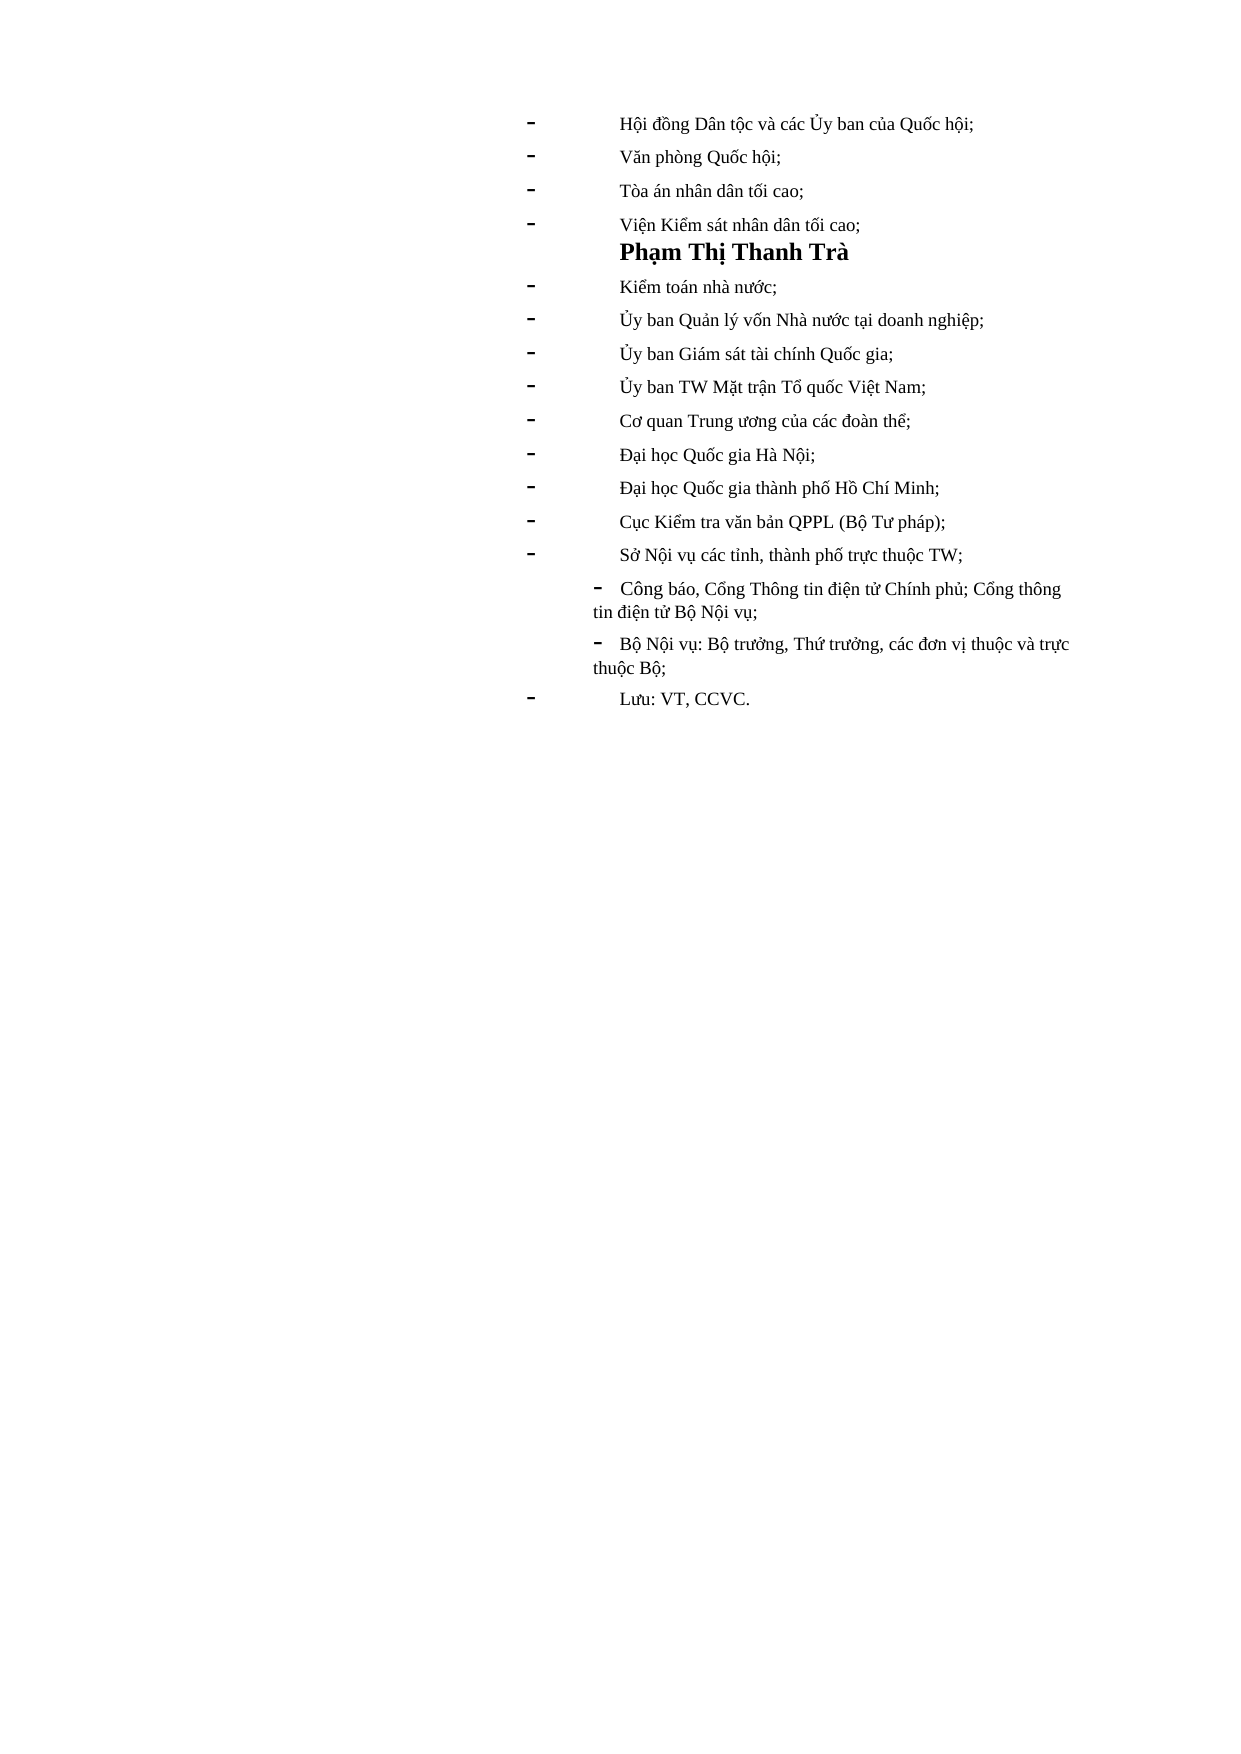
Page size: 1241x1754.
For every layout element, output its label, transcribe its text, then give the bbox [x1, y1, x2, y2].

list Tòa án nhân dân tối cao; [526, 170, 1081, 204]
list Kiểm toán nhà nước; [526, 266, 1081, 299]
list Cục Kiểm tra văn bản QPPL (Bộ Tư pháp); [526, 501, 1081, 534]
list Ủy ban Quản lý vốn Nhà nước tại doanh nghiệp; [526, 299, 1081, 333]
list Sở Nội vụ các tỉnh, thành phố trực thuộc TW; [526, 534, 1081, 568]
list Ủy ban TW Mặt trận Tổ quốc Việt Nam; [526, 367, 1081, 400]
list Viện Kiểm sát nhân dân tối cao; Phạm Thị Thanh Trà [526, 204, 1081, 266]
list Cơ quan Trung ương của các đoàn thể; [526, 400, 1081, 434]
list Đại học Quốc gia thành phố Hồ Chí Minh; [526, 467, 1081, 501]
list Hội đồng Dân tộc và các Ủy ban của Quốc hội; [526, 103, 1081, 137]
list Công báo, Cổng Thông tin điện tử Chính phủ; Cổng thông tin điện tử Bộ Nội vụ; [593, 568, 1081, 623]
list Đại học Quốc gia Hà Nội; [526, 434, 1081, 467]
list Ủy ban Giám sát tài chính Quốc gia; [526, 333, 1081, 367]
list Văn phòng Quốc hội; [526, 137, 1081, 170]
list Lưu: VT, CCVC. [526, 678, 1081, 712]
list Bộ Nội vụ: Bộ trưởng, Thứ trưởng, các đơn vị thuộc và trực thuộc Bộ; [593, 623, 1081, 678]
